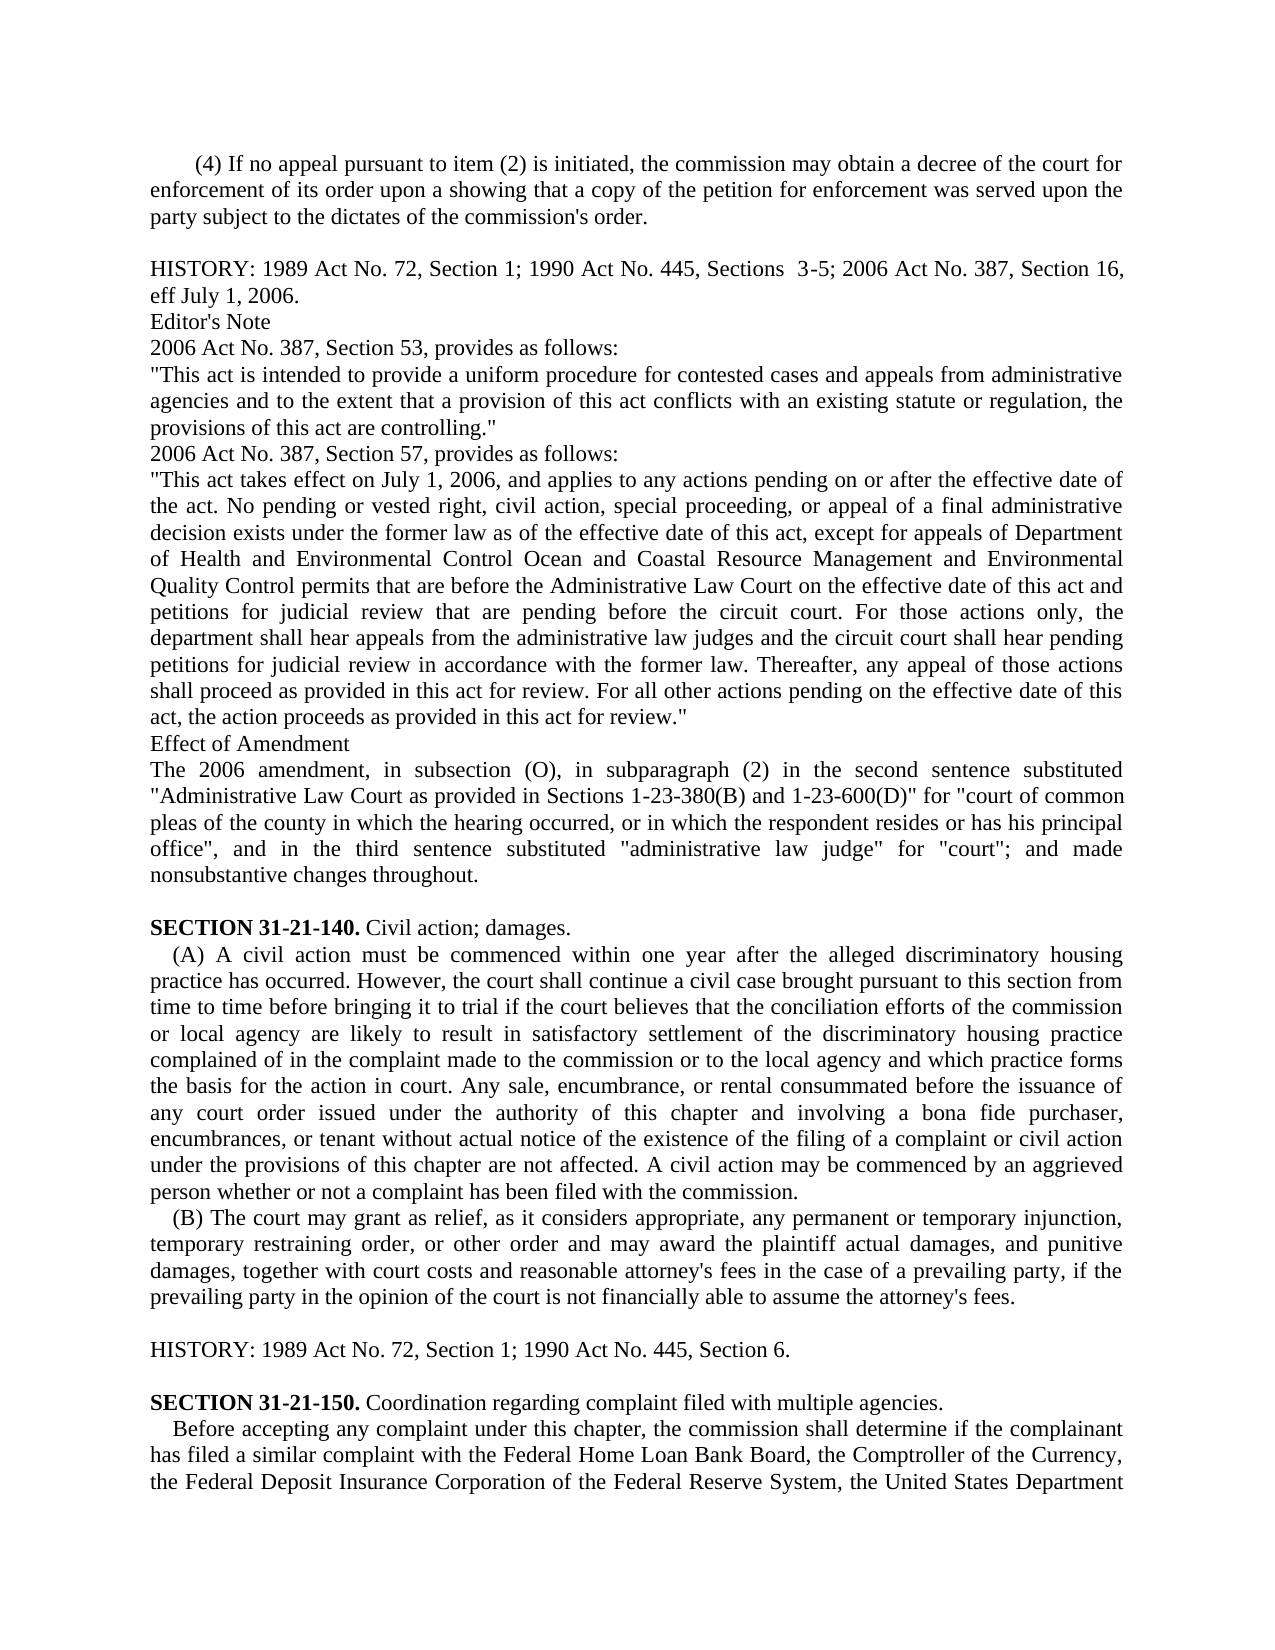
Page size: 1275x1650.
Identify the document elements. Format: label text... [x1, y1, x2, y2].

text "This act takes effect on July 1, 2006, and applies to any actions pending on or after the effective date of the act. No pending or vested right, civil action, special proceeding, or appeal of a final administrative decision exists under the former law as of the effective date of this act, except for appeals of Department of Health and Environmental Control Ocean and Coastal Resource Management and Environmental Quality Control permits that are before the Administrative Law Court on the effective date of this act and petitions for judicial review that are pending before the circuit court. For those actions only, the department shall hear appeals from the administrative law judges and the circuit court shall hear pending petitions for judicial review in accordance with the former law. Thereafter, any appeal of those actions shall proceed as provided in this act for review. For all other actions pending on the effective date of this act, the action proceeds as provided in this act for review." [150, 466, 1125, 730]
text (4) If no appeal pursuant to item (2) is initiated, the commission may obtain a decree of the court for enforcement of its order upon a showing that a copy of the petition for enforcement was served upon the party subject to the dictates of the commission's order. [150, 150, 1125, 229]
text HISTORY: 1989 Act No. 72, Section 1; 1990 Act No. 445, Section 6. [150, 1336, 1125, 1362]
text (B) The court may grant as relief, as it considers appropriate, any permanent or temporary injunction, temporary restraining order, or other order and may award the plaintiff actual damages, and punitive damages, together with court costs and reasonable attorney's fees in the case of a prevailing party, if the prevailing party in the opinion of the court is not financially able to assume the attorney's fees. [150, 1204, 1125, 1309]
text SECTION 31-21-140. Civil action; damages. [150, 914, 1125, 941]
text 2006 Act No. 387, Section 57, provides as follows: [150, 440, 1125, 466]
text SECTION 31-21-150. Coordination regarding complaint filed with multiple agencies. [150, 1389, 1125, 1415]
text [150, 1415, 1125, 1494]
text Effect of Amendment [150, 730, 1125, 756]
text "This act is intended to provide a uniform procedure for contested cases and appeals from administrative agencies and to the extent that a provision of this act conflicts with an existing statute or regulation, the provisions of this act are controlling." [150, 361, 1125, 440]
text The 2006 amendment, in subsection (O), in subparagraph (2) in the second sentence substituted "Administrative Law Court as provided in Sections 1-23-380(B) and 1-23-600(D)" for "court of common pleas of the county in which the hearing occurred, or in which the respondent resides or has his principal office", and in the third sentence substituted "administrative law judge" for "court"; and made nonsubstantive changes throughout. [150, 756, 1125, 888]
text 2006 Act No. 387, Section 53, provides as follows: [150, 334, 1125, 361]
text HISTORY: 1989 Act No. 72, Section 1; 1990 Act No. 445, Sections 3-5; 2006 Act No. 387, Section 16, eff July 1, 2006. [150, 255, 1125, 308]
text Editor's Note [150, 308, 1125, 334]
text (A) A civil action must be commenced within one year after the alleged discriminatory housing practice has occurred. However, the court shall continue a civil case brought pursuant to this section from time to time before bringing it to trial if the court believes that the conciliation efforts of the commission or local agency are likely to result in satisfactory settlement of the discriminatory housing practice complained of in the complaint made to the commission or to the local agency and which practice forms the basis for the action in court. Any sale, encumbrance, or rental consummated before the issuance of any court order issued under the authority of this chapter and involving a bona fide purchaser, encumbrances, or tenant without actual notice of the existence of the filing of a complaint or civil action under the provisions of this chapter are not affected. A civil action may be commenced by an aggrieved person whether or not a complaint has been filed with the commission. [150, 941, 1125, 1204]
